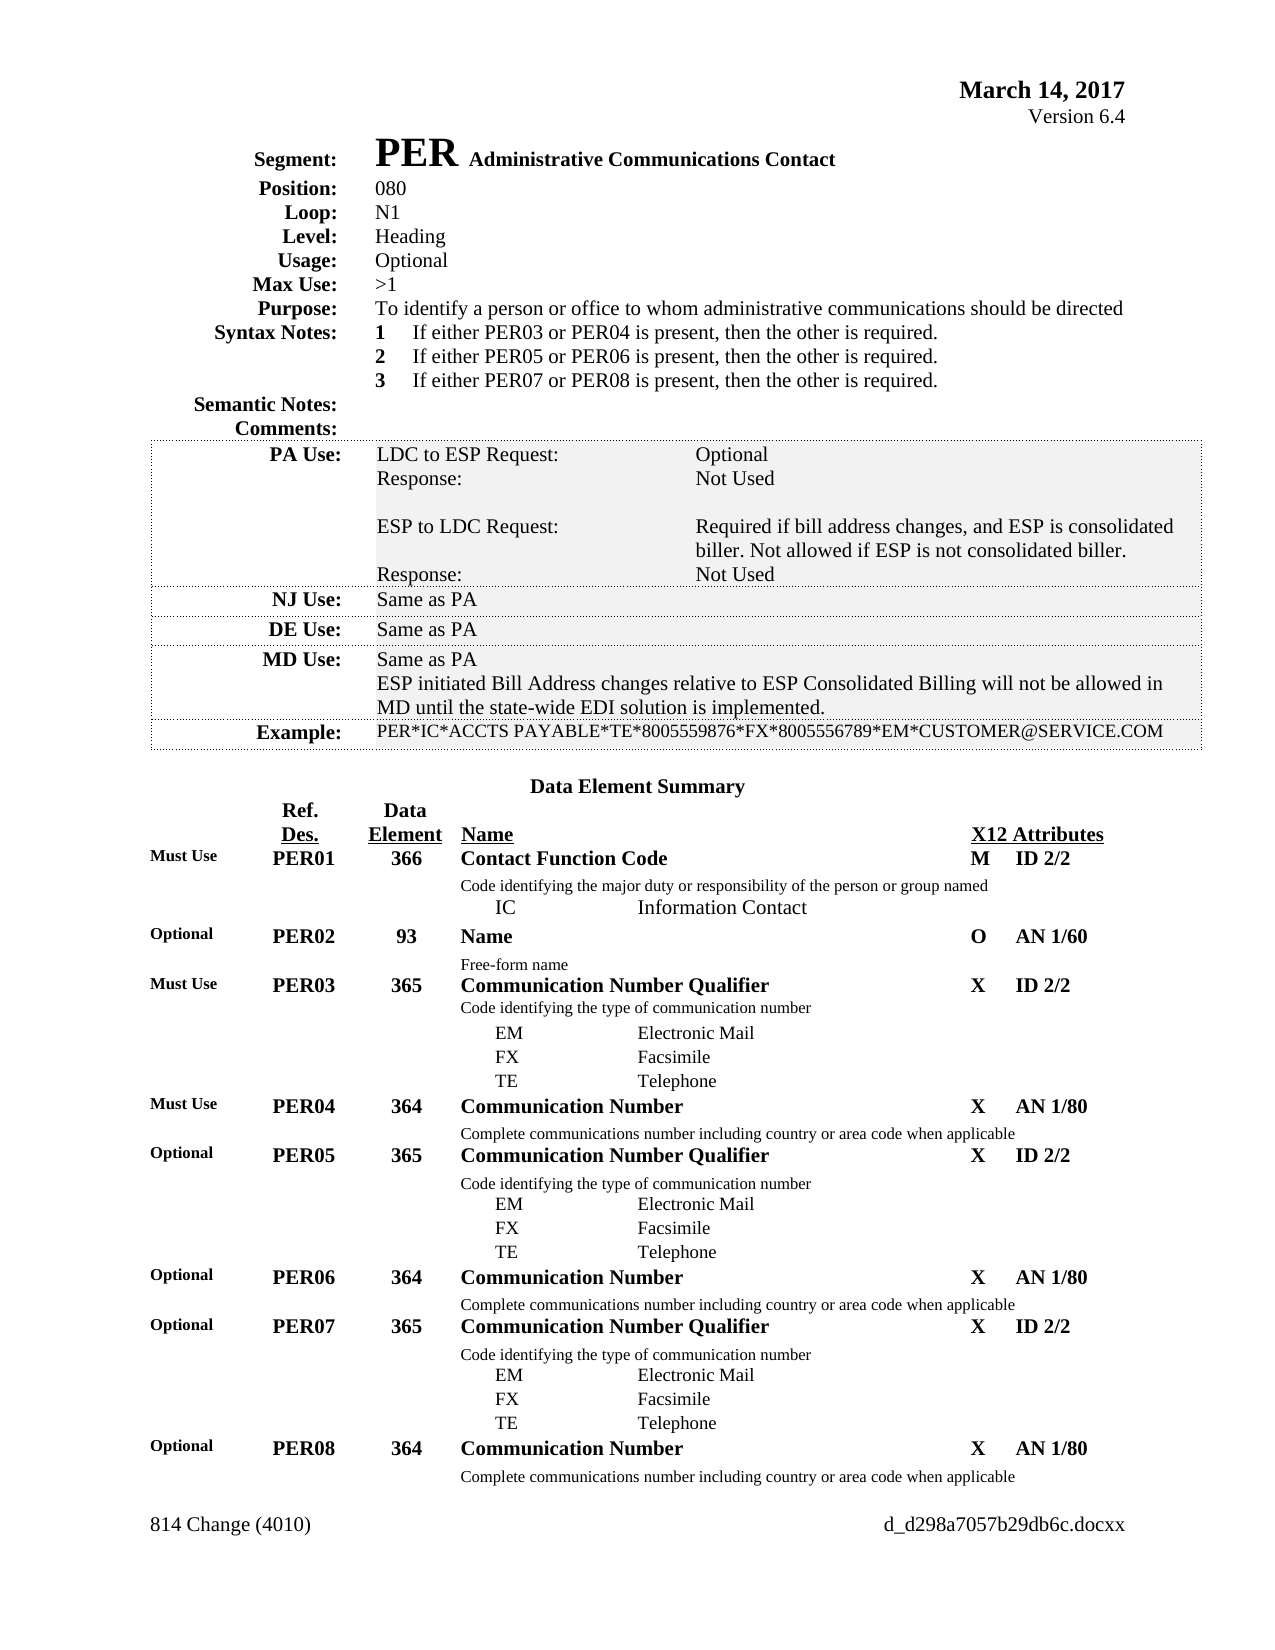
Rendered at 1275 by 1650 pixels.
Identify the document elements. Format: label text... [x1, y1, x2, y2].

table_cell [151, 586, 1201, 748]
text 2 If either PER05 or PER06 is present, then the other is required. [150, 344, 1125, 368]
text Comments: [150, 416, 1125, 440]
text Des. Element Name X12 Attributes [150, 822, 1125, 846]
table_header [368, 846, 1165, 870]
text Position: 080 [150, 176, 1125, 200]
text Syntax Notes: 1 If either PER03 or PER04 is present, then the other is required. [150, 320, 1125, 344]
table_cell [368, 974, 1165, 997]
text Purpose: To identify a person or office to whom administrative communications should be directed [150, 296, 1125, 320]
text : N1 [150, 200, 1125, 224]
text Level: Heading [150, 224, 1125, 248]
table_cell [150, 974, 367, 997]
text Semantic Notes: [150, 392, 1125, 416]
text Data Element Summary [150, 773, 1125, 798]
text Ref. Data [150, 798, 1125, 822]
text 3 If either PER07 or PER08 is present, then the other is required. [150, 368, 1125, 392]
subtitle Segment: PER Administrative Communications Contact [150, 128, 1125, 176]
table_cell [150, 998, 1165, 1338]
text Usage: Optional [150, 248, 1125, 272]
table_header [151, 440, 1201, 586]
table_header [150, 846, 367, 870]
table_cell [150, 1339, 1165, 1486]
text Max Use: >1 [150, 272, 1125, 296]
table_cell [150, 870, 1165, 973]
